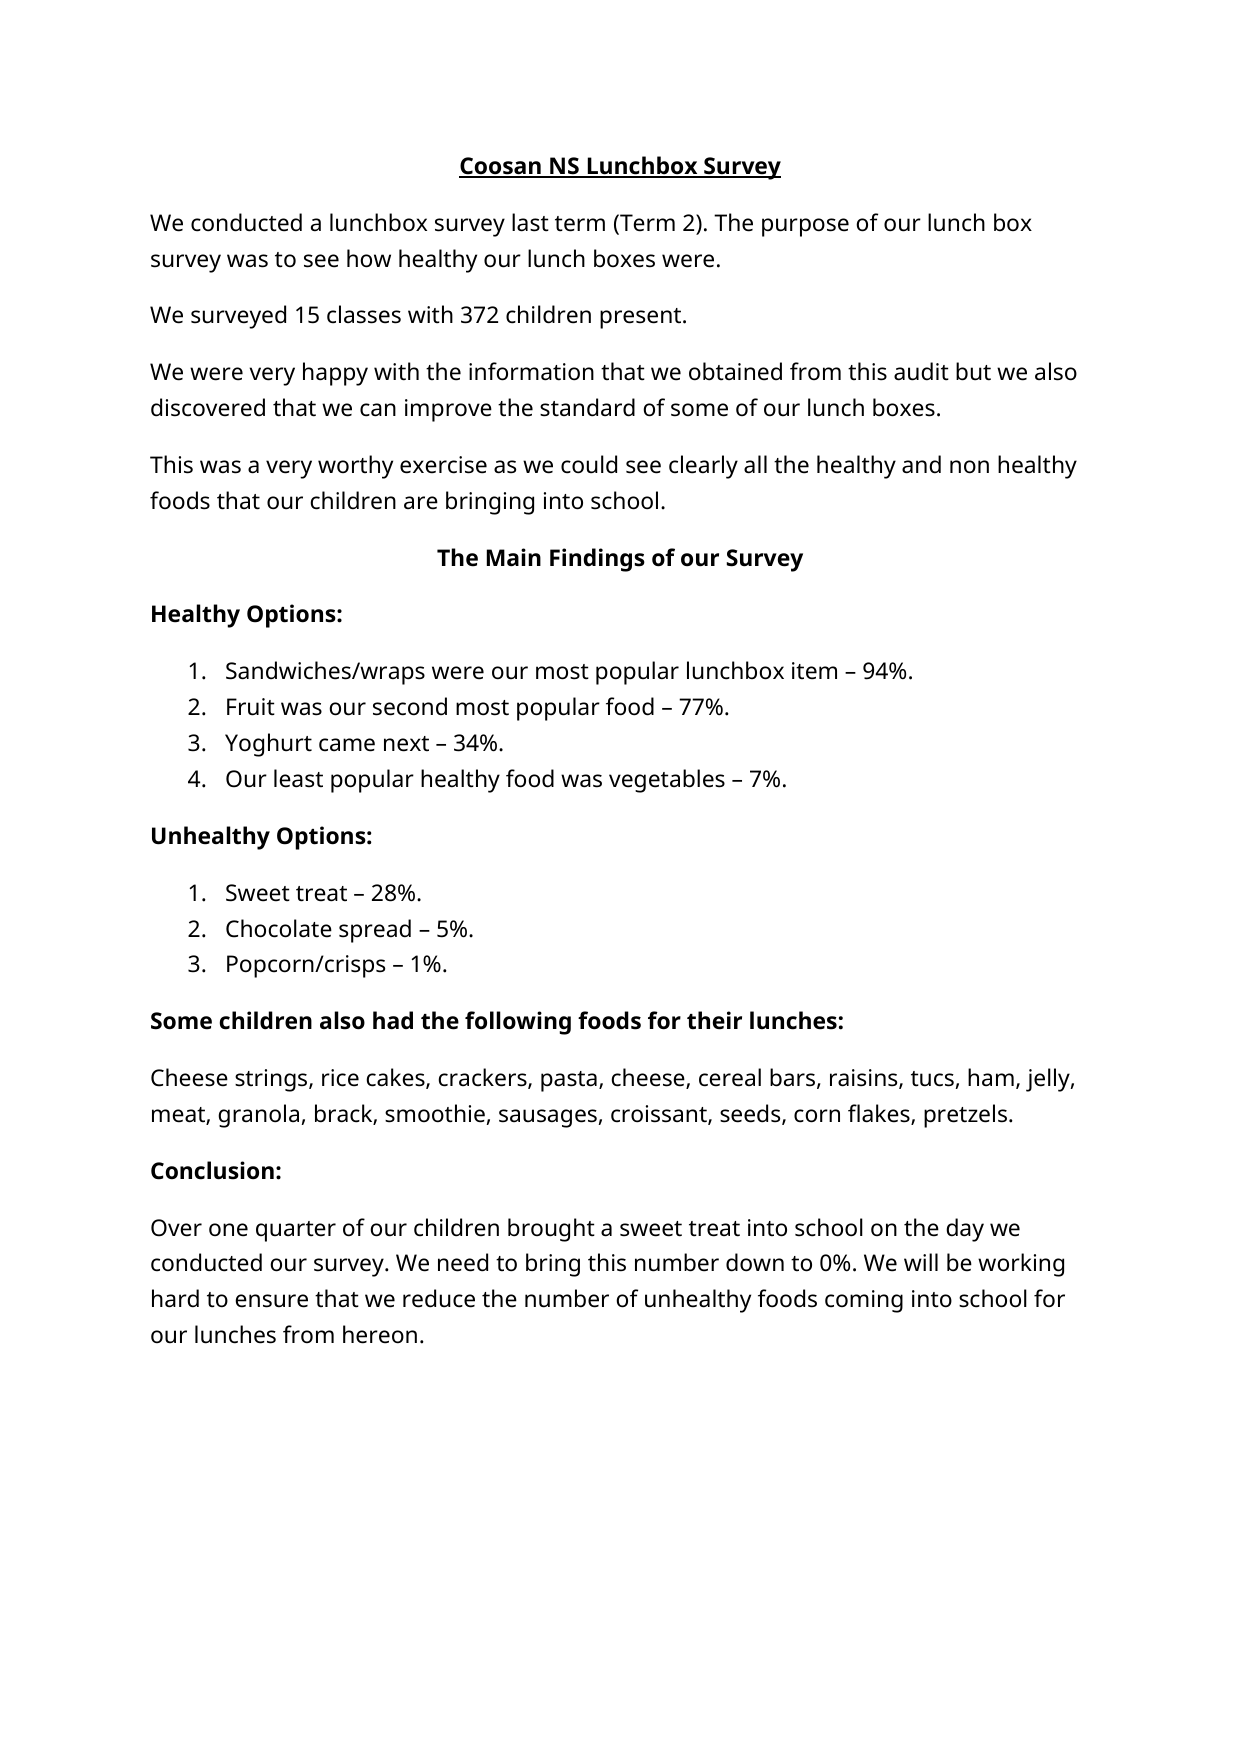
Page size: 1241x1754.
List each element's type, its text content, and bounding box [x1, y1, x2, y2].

text We surveyed 15 classes with 372 children present. [150, 299, 1090, 331]
text Cheese strings, rice cakes, crackers, pasta, cheese, cereal bars, raisins, tucs, ham, jelly, meat, granola, brack, smoothie, sausages, croissant, seeds, corn flakes, pretzels. [150, 1062, 1090, 1129]
list Fruit was our second most popular food – 77%. [187, 691, 1090, 722]
text Coosan NS Lunchbox Survey [150, 150, 1090, 181]
text We conducted a lunchbox survey last term (Term 2). The purpose of our lunch box survey was to see how healthy our lunch boxes were. [150, 207, 1090, 274]
list Sweet treat – 28%. [187, 877, 1090, 908]
list Sandwiches/wraps were our most popular lunchbox item – 94%. [187, 655, 1090, 686]
list Yoghurt came next – 34%. [187, 727, 1090, 758]
text We were very happy with the information that we obtained from this audit but we also discovered that we can improve the standard of some of our lunch boxes. [150, 356, 1090, 423]
text Unhealthy Options: [150, 820, 1090, 851]
text The Main Findings of our Survey [150, 542, 1090, 573]
list Popcorn/crisps – 1%. [187, 948, 1090, 980]
list Chocolate spread – 5%. [187, 912, 1090, 944]
text Over one quarter of our children brought a sweet treat into school on the day we conducted our survey. We need to bring this number down to 0%. We will be working hard to ensure that we reduce the number of unhealthy foods coming into school for our lunches from hereon. [150, 1211, 1090, 1351]
text Some children also had the following foods for their lunches: [150, 1005, 1090, 1036]
text Conclusion: [150, 1155, 1090, 1186]
text Healthy Options: [150, 598, 1090, 630]
text This was a very worthy exercise as we could see clearly all the healthy and non healthy foods that our children are bringing into school. [150, 449, 1090, 516]
list Our least popular healthy food was vegetables – 7%. [187, 763, 1090, 794]
